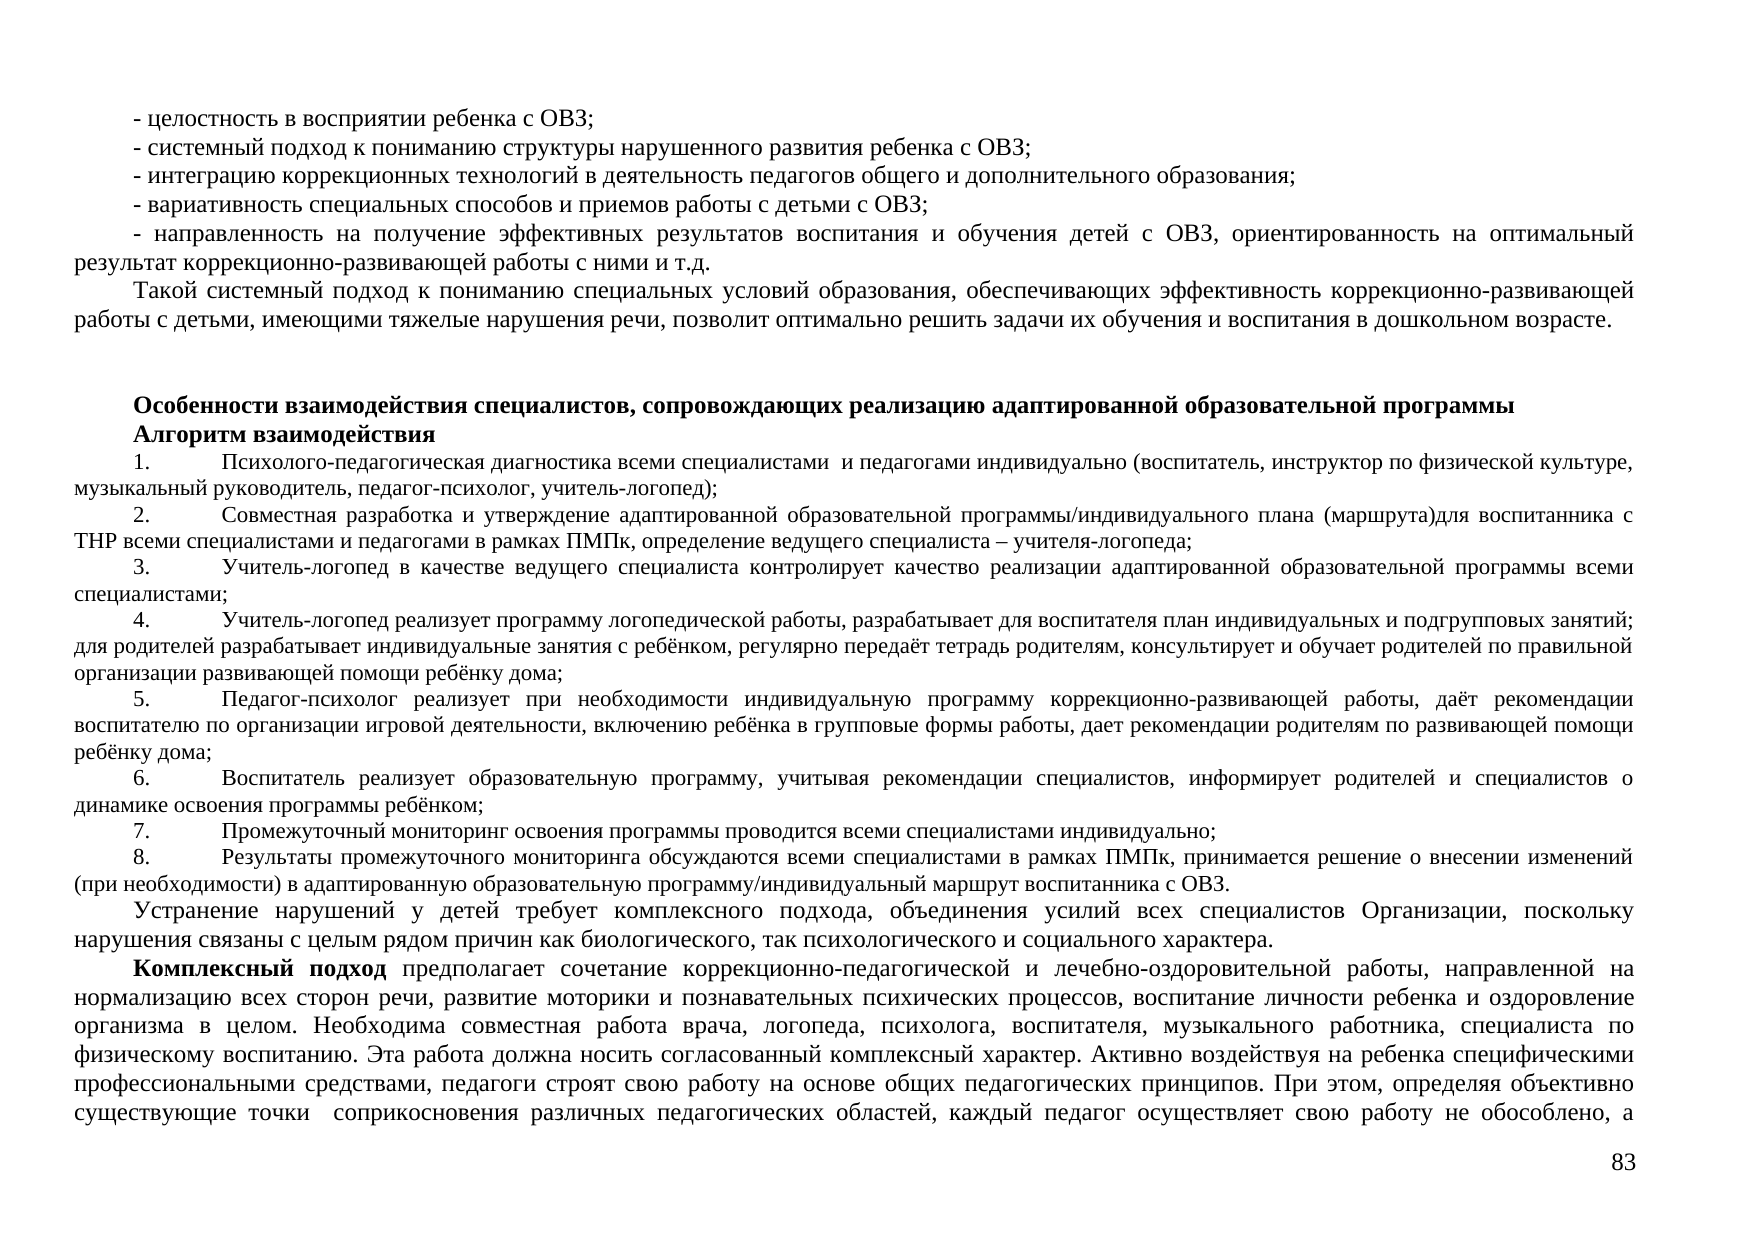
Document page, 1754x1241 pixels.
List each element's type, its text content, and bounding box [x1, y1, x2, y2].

text Алгоритм взаимодействия [74, 419, 1636, 448]
list Воспитатель реализует образовательную программу, учитывая рекомендации специалистов, информирует родителей и специалистов о динамике освоения программы ребёнком; [74, 764, 1636, 817]
text - системный подход к пониманию структуры нарушенного развития ребенка с ОВЗ; [74, 132, 1636, 161]
text - целостность в восприятии ребенка с ОВЗ; [74, 103, 1636, 132]
list Педагог-психолог реализует при необходимости индивидуальную программу коррекционно-развивающей работы, даёт рекомендации воспитателю по организации игровой деятельности, включению ребёнка в групповые формы работы, дает рекомендации родителям по развивающей помощи ребёнку дома; [74, 685, 1636, 764]
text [74, 953, 1636, 1126]
list Совместная разработка и утверждение адаптированной образовательной программы/индивидуального плана (маршрута)для воспитанника с ТНР всеми специалистами и педагогами в рамках ПМПк, определение ведущего специалиста – учителя-логопеда; [74, 501, 1636, 553]
list Психолого-педагогическая диагностика всеми специалистами и педагогами индивидуально (воспитатель, инструктор по физической культуре, музыкальный руководитель, педагог-психолог, учитель-логопед); [74, 448, 1636, 501]
list Учитель-логопед в качестве ведущего специалиста контролирует качество реализации адаптированной образовательной программы всеми специалистами; [74, 553, 1636, 606]
text - направленность на получение эффективных результатов воспитания и обучения детей с ОВЗ, ориентированность на оптимальный результат коррекционно-развивающей работы с ними и т.д. [74, 218, 1636, 276]
list Учитель-логопед реализует программу логопедической работы, разрабатывает для воспитателя план индивидуальных и подгрупповых занятий; для родителей разрабатывает индивидуальные занятия с ребёнком, регулярно передаёт тетрадь родителям, консультирует и обучает родителей по правильной организации развивающей помощи ребёнку дома; [74, 606, 1636, 685]
text Такой системный подход к пониманию специальных условий образования, обеспечивающих эффективность коррекционно-развивающей работы с детьми, имеющими тяжелые нарушения речи, позволит оптимально решить задачи их обучения и воспитания в дошкольном возрасте. [74, 276, 1636, 333]
text Особенности взаимодействия специалистов, сопровождающих реализацию адаптированной образовательной программы [74, 391, 1636, 419]
text - вариативность специальных способов и приемов работы с детьми с ОВЗ; [74, 189, 1636, 218]
text - интеграцию коррекционных технологий в деятельность педагогов общего и дополнительного образования; [74, 161, 1636, 189]
list Промежуточный мониторинг освоения программы проводится всеми специалистами индивидуально; [74, 817, 1636, 843]
text Устранение нарушений у детей требует комплексного подхода, объединения усилий всех специалистов Организации, поскольку нарушения связаны с целым рядом причин как биологического, так психологического и социального характера. [74, 896, 1636, 953]
list Результаты промежуточного мониторинга обсуждаются всеми специалистами в рамках ПМПк, принимается решение о внесении изменений (при необходимости) в адаптированную образовательную программу/индивидуальный маршрут воспитанника с ОВЗ. [74, 843, 1636, 896]
